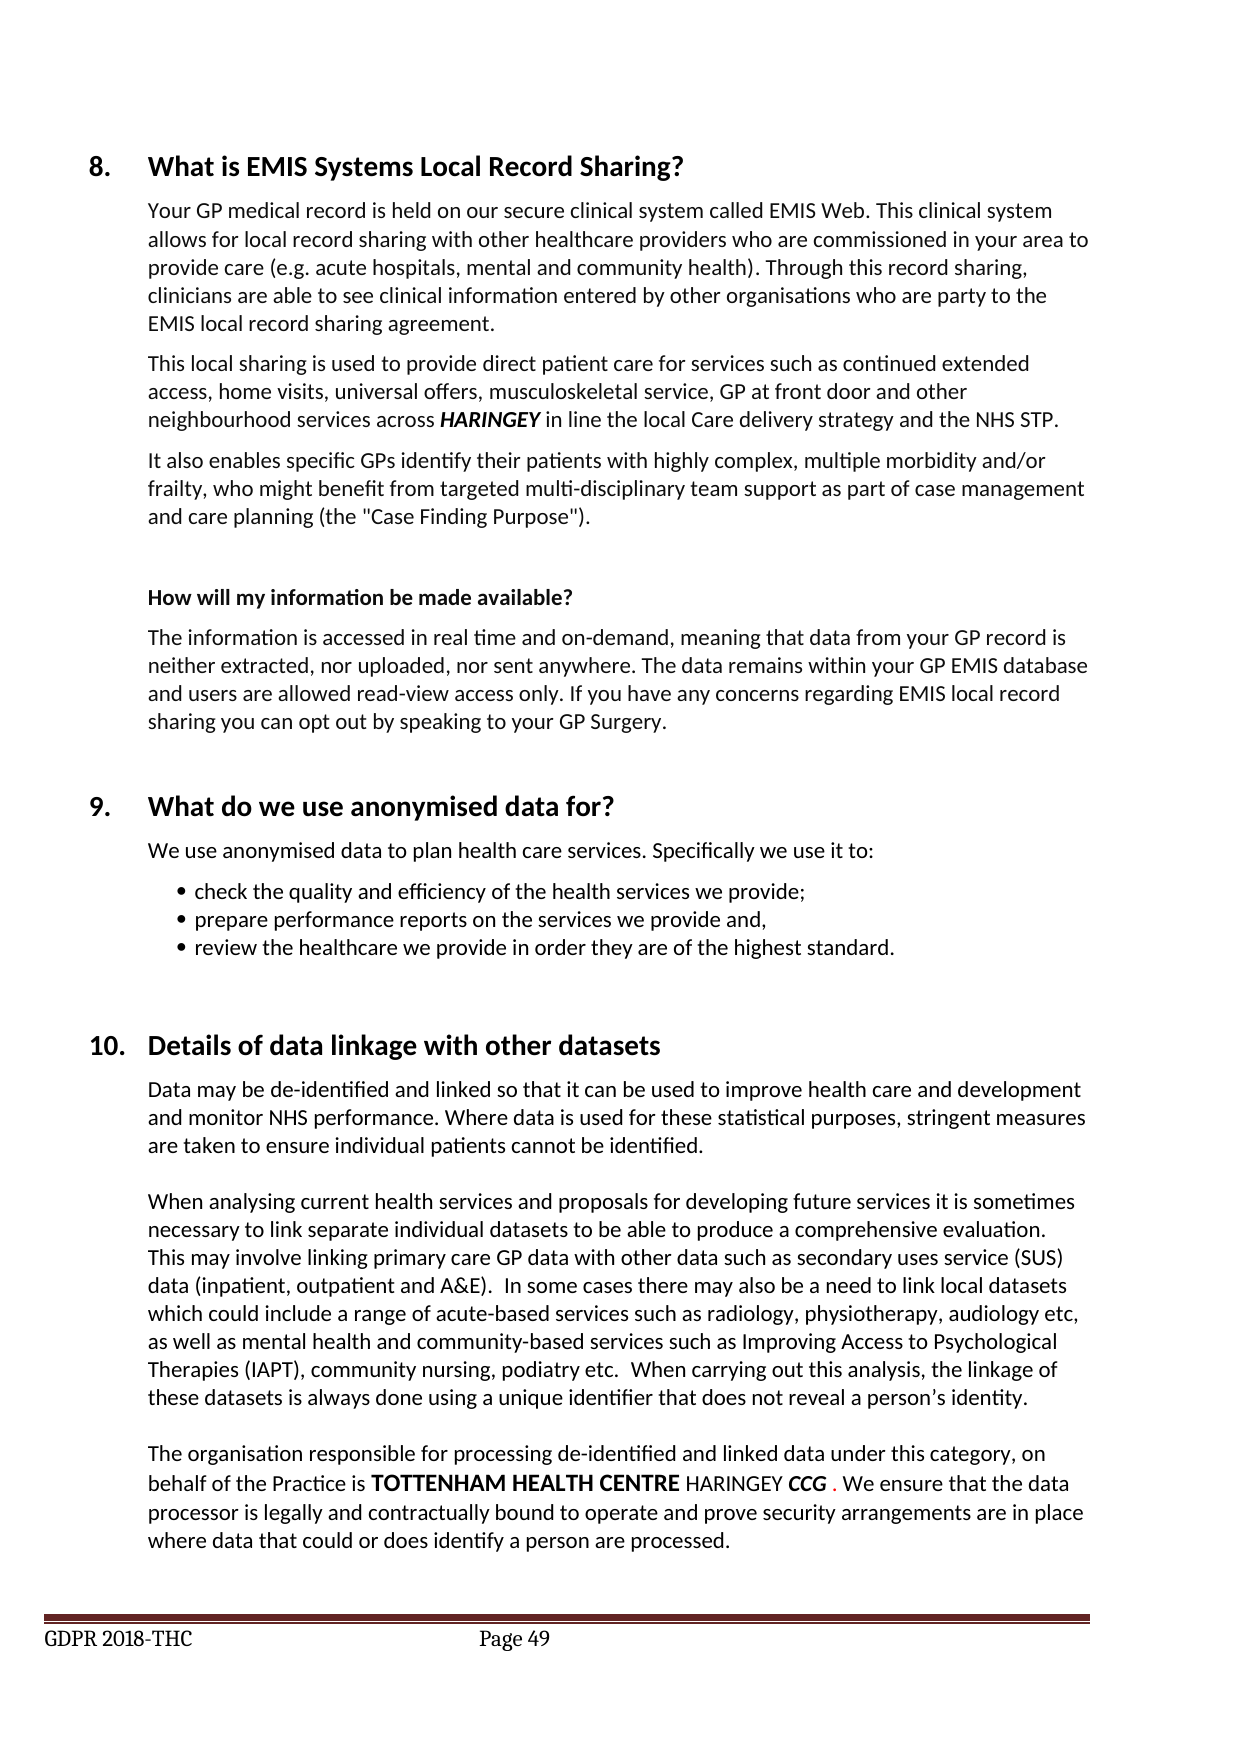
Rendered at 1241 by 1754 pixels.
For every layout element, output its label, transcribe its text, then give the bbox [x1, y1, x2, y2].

text The organisation responsible for processing de-identified and linked data under this category, on behalf of the Practice is TOTTENHAM HEALTH CENTRE HARINGEY CCG . We ensure that the data processor is legally and contractually bound to operate and prove security arrangements are in place where data that could or does identify a person are processed. [148, 1439, 1090, 1554]
text Your GP medical record is held on our secure clinical system called EMIS Web. This clinical system allows for local record sharing with other healthcare providers who are commissioned in your area to provide care (e.g. acute hospitals, mental and community health). Through this record sharing, clinicians are able to see clinical information entered by other organisations who are party to the EMIS local record sharing agreement. [148, 197, 1090, 337]
text This local sharing is used to provide direct patient care for services such as continued extended access, home visits, universal offers, musculoskeletal service, GP at front door and other neighbourhood services across HARINGEY in line the local Care delivery strategy and the NHS STP. [148, 349, 1090, 433]
text The information is accessed in real time and on-demand, meaning that data from your GP record is neither extracted, nor uploaded, nor sent anywhere. The data remains within your GP EMIS database and users are allowed read-view access only. If you have any concerns regarding EMIS local record sharing you can opt out by speaking to your GP Surgery. [148, 623, 1090, 736]
text We use anonymised data to plan health care services. Specifically we use it to: [148, 837, 1090, 865]
text How will my information be made available? [148, 583, 1090, 611]
subtitle Details of data linkage with other datasets [89, 1027, 1093, 1062]
list check the quality and efficiency of the health services we provide; [119, 877, 1090, 905]
subtitle What do we use anonymised data for? [89, 788, 1093, 824]
text When analysing current health services and proposals for developing future services it is sometimes necessary to link separate individual datasets to be able to produce a comprehensive evaluation. This may involve linking primary care GP data with other data such as secondary uses service (SUS) data (inpatient, outpatient and A&E). In some cases there may also be a need to link local datasets which could include a range of acute-based services such as radiology, physiotherapy, audiology etc, as well as mental health and community-based services such as Improving Access to Psychological Therapies (IAPT), community nursing, podiatry etc. When carrying out this analysis, the linkage of these datasets is always done using a unique identifier that does not reveal a person’s identity. [148, 1187, 1090, 1411]
list prepare performance reports on the services we provide and, [119, 905, 1090, 933]
text It also enables specific GPs identify their patients with highly complex, multiple morbidity and/or frailty, who might benefit from targeted multi-disciplinary team support as part of case management and care planning (the "Case Finding Purpose"). [148, 446, 1090, 530]
list review the healthcare we provide in order they are of the highest standard. [119, 933, 1090, 961]
subtitle What is EMIS Systems Local Record Sharing? [89, 148, 1093, 184]
text Data may be de-identified and linked so that it can be used to improve health care and development and monitor NHS performance. Where data is used for these statistical purposes, stringent measures are taken to ensure individual patients cannot be identified. [148, 1075, 1090, 1159]
